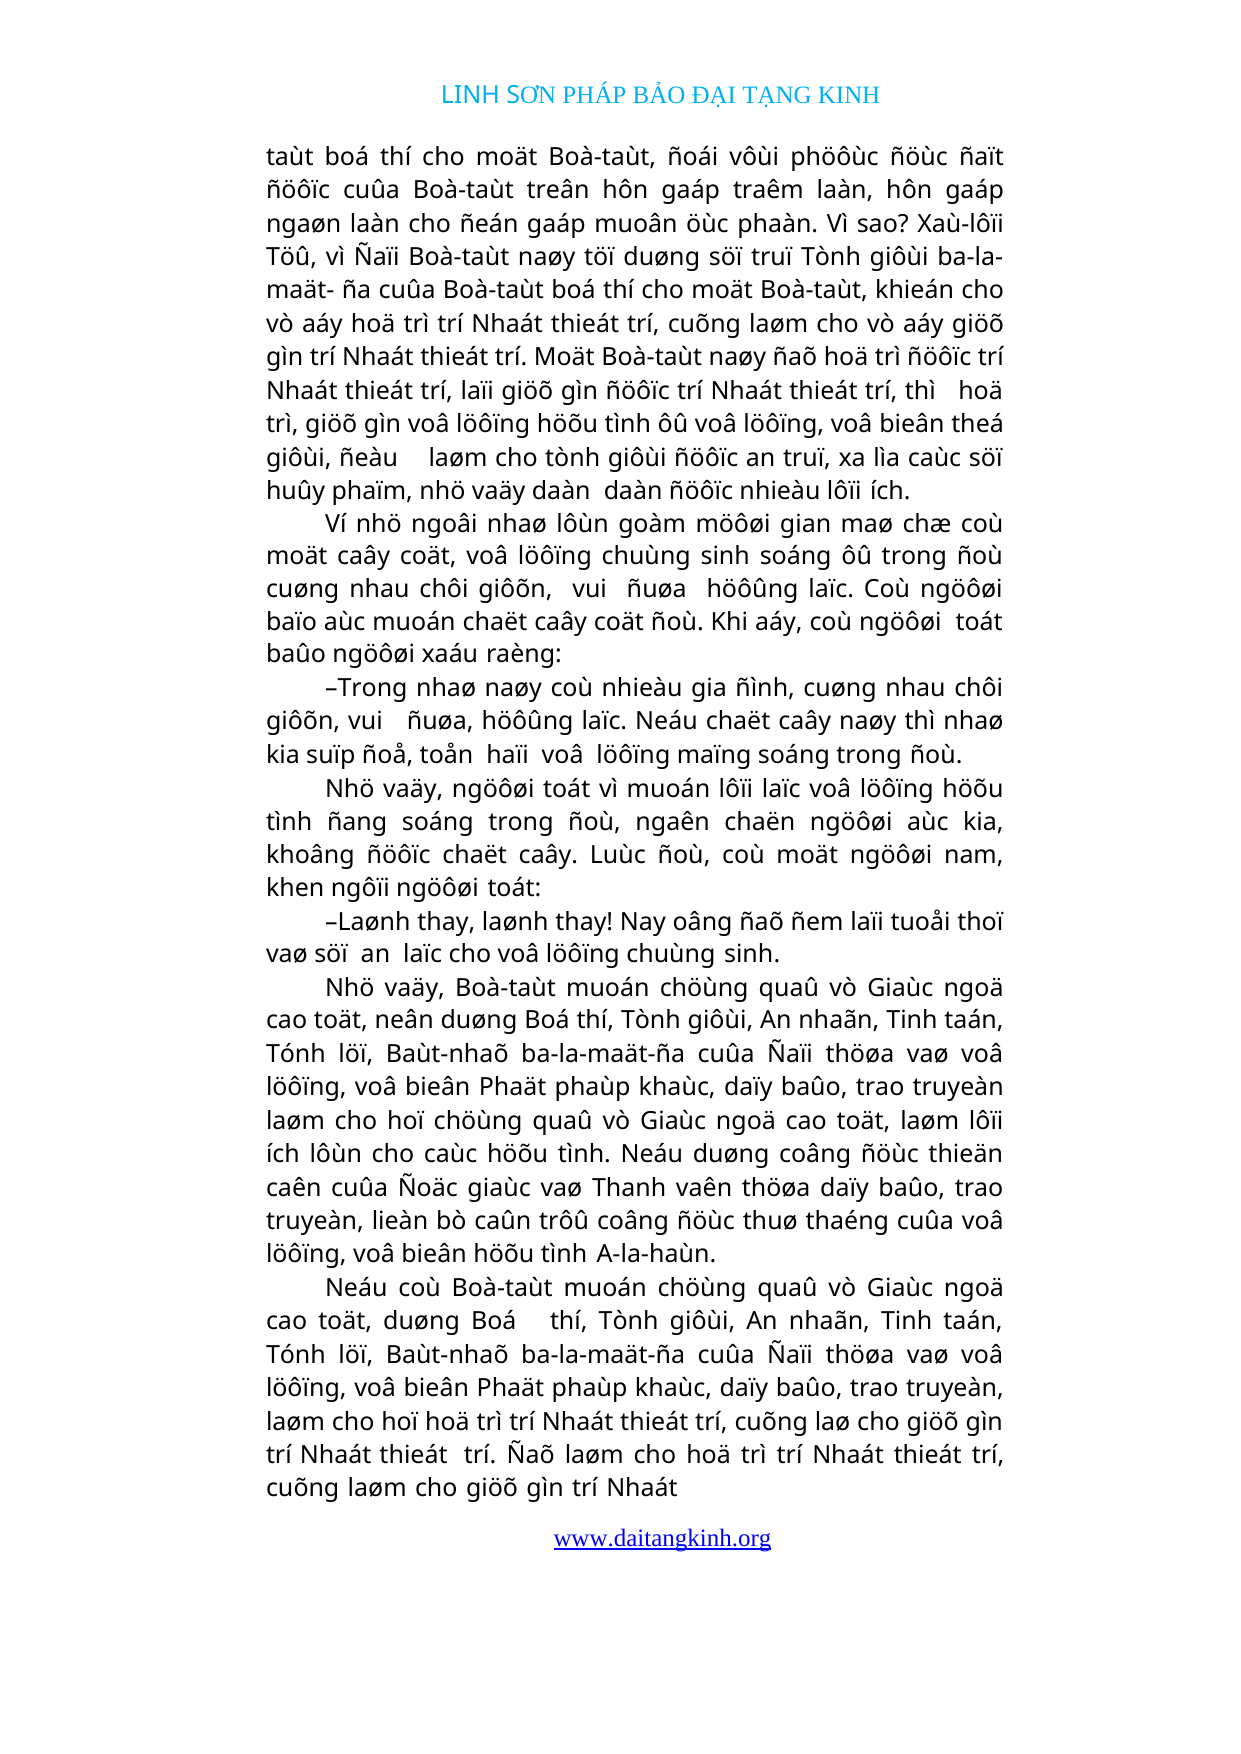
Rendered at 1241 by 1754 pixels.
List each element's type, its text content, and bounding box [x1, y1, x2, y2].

text www.daitangkinh.org [553, 1523, 1065, 1552]
text Nhö vaäy, ngöôøi toát vì muoán lôïi laïc voâ löôïng höõu tình ñang soáng trong ñoù, ngaên chaën ngöôøi aùc kia, khoâng ñöôïc chaët caây. Luùc ñoù, coù moät ngöôøi nam, khen ngôïi ngöôøi toát: [266, 770, 1004, 904]
text –Laønh thay, laønh thay! Nay oâng ñaõ ñem laïi tuoåi thoï vaø söï an laïc cho voâ löôïng chuùng sinh. [266, 904, 1004, 969]
text Nhö vaäy, Boà-taùt muoán chöùng quaû vò Giaùc ngoä cao toät, neân duøng Boá thí, Tònh giôùi, An nhaãn, Tinh taán, Tónh löï, Baùt-nhaõ ba-la-maät-ña cuûa Ñaïi thöøa vaø voâ löôïng, voâ bieân Phaät phaùp khaùc, daïy baûo, trao truyeàn laøm cho hoï chöùng quaû vò Giaùc ngoä cao toät, laøm lôïi ích lôùn cho caùc höõu tình. Neáu duøng coâng ñöùc thieän caên cuûa Ñoäc giaùc vaø Thanh vaên thöøa daïy baûo, trao truyeàn, lieàn bò caûn trôû coâng ñöùc thuø thaéng cuûa voâ löôïng, voâ bieân höõu tình A-la-haùn. [266, 969, 1004, 1270]
text Ví nhö ngoâi nhaø lôùn goàm möôøi gian maø chæ coù moät caây coät, voâ löôïng chuùng sinh soáng ôû trong ñoù cuøng nhau chôi giôõn, vui ñuøa höôûng laïc. Coù ngöôøi baïo aùc muoán chaët caây coät ñoù. Khi aáy, coù ngöôøi toát baûo ngöôøi xaáu raèng: [266, 507, 1004, 670]
text taùt boá thí cho moät Boà-taùt, ñoái vôùi phöôùc ñöùc ñaït ñöôïc cuûa Boà-taùt treân hôn gaáp traêm laàn, hôn gaáp ngaøn laàn cho ñeán gaáp muoân öùc phaàn. Vì sao? Xaù-lôïi Töû, vì Ñaïi Boà-taùt naøy töï duøng söï truï Tònh giôùi ba-la-maät- ña cuûa Boà-taùt boá thí cho moät Boà-taùt, khieán cho vò aáy hoä trì trí Nhaát thieát trí, cuõng laøm cho vò aáy giöõ gìn trí Nhaát thieát trí. Moät Boà-taùt naøy ñaõ hoä trì ñöôïc trí Nhaát thieát trí, laïi giöõ gìn ñöôïc trí Nhaát thieát trí, thì hoä trì, giöõ gìn voâ löôïng höõu tình ôû voâ löôïng, voâ bieân theá giôùi, ñeàu laøm cho tònh giôùi ñöôïc an truï, xa lìa caùc söï huûy phaïm, nhö vaäy daàn daàn ñöôïc nhieàu lôïi ích. [266, 139, 1004, 507]
text –Trong nhaø naøy coù nhieàu gia ñình, cuøng nhau chôi giôõn, vui ñuøa, höôûng laïc. Neáu chaët caây naøy thì nhaø kia suïp ñoå, toån haïi voâ löôïng maïng soáng trong ñoù. [266, 670, 1004, 770]
text Neáu coù Boà-taùt muoán chöùng quaû vò Giaùc ngoä cao toät, duøng Boá thí, Tònh giôùi, An nhaãn, Tinh taán, Tónh löï, Baùt-nhaõ ba-la-maät-ña cuûa Ñaïi thöøa vaø voâ löôïng, voâ bieân Phaät phaùp khaùc, daïy baûo, trao truyeàn, laøm cho hoï hoä trì trí Nhaát thieát trí, cuõng laø cho giöõ gìn trí Nhaát thieát trí. Ñaõ laøm cho hoä trì trí Nhaát thieát trí, cuõng laøm cho giöõ gìn trí Nhaát [266, 1270, 1004, 1504]
